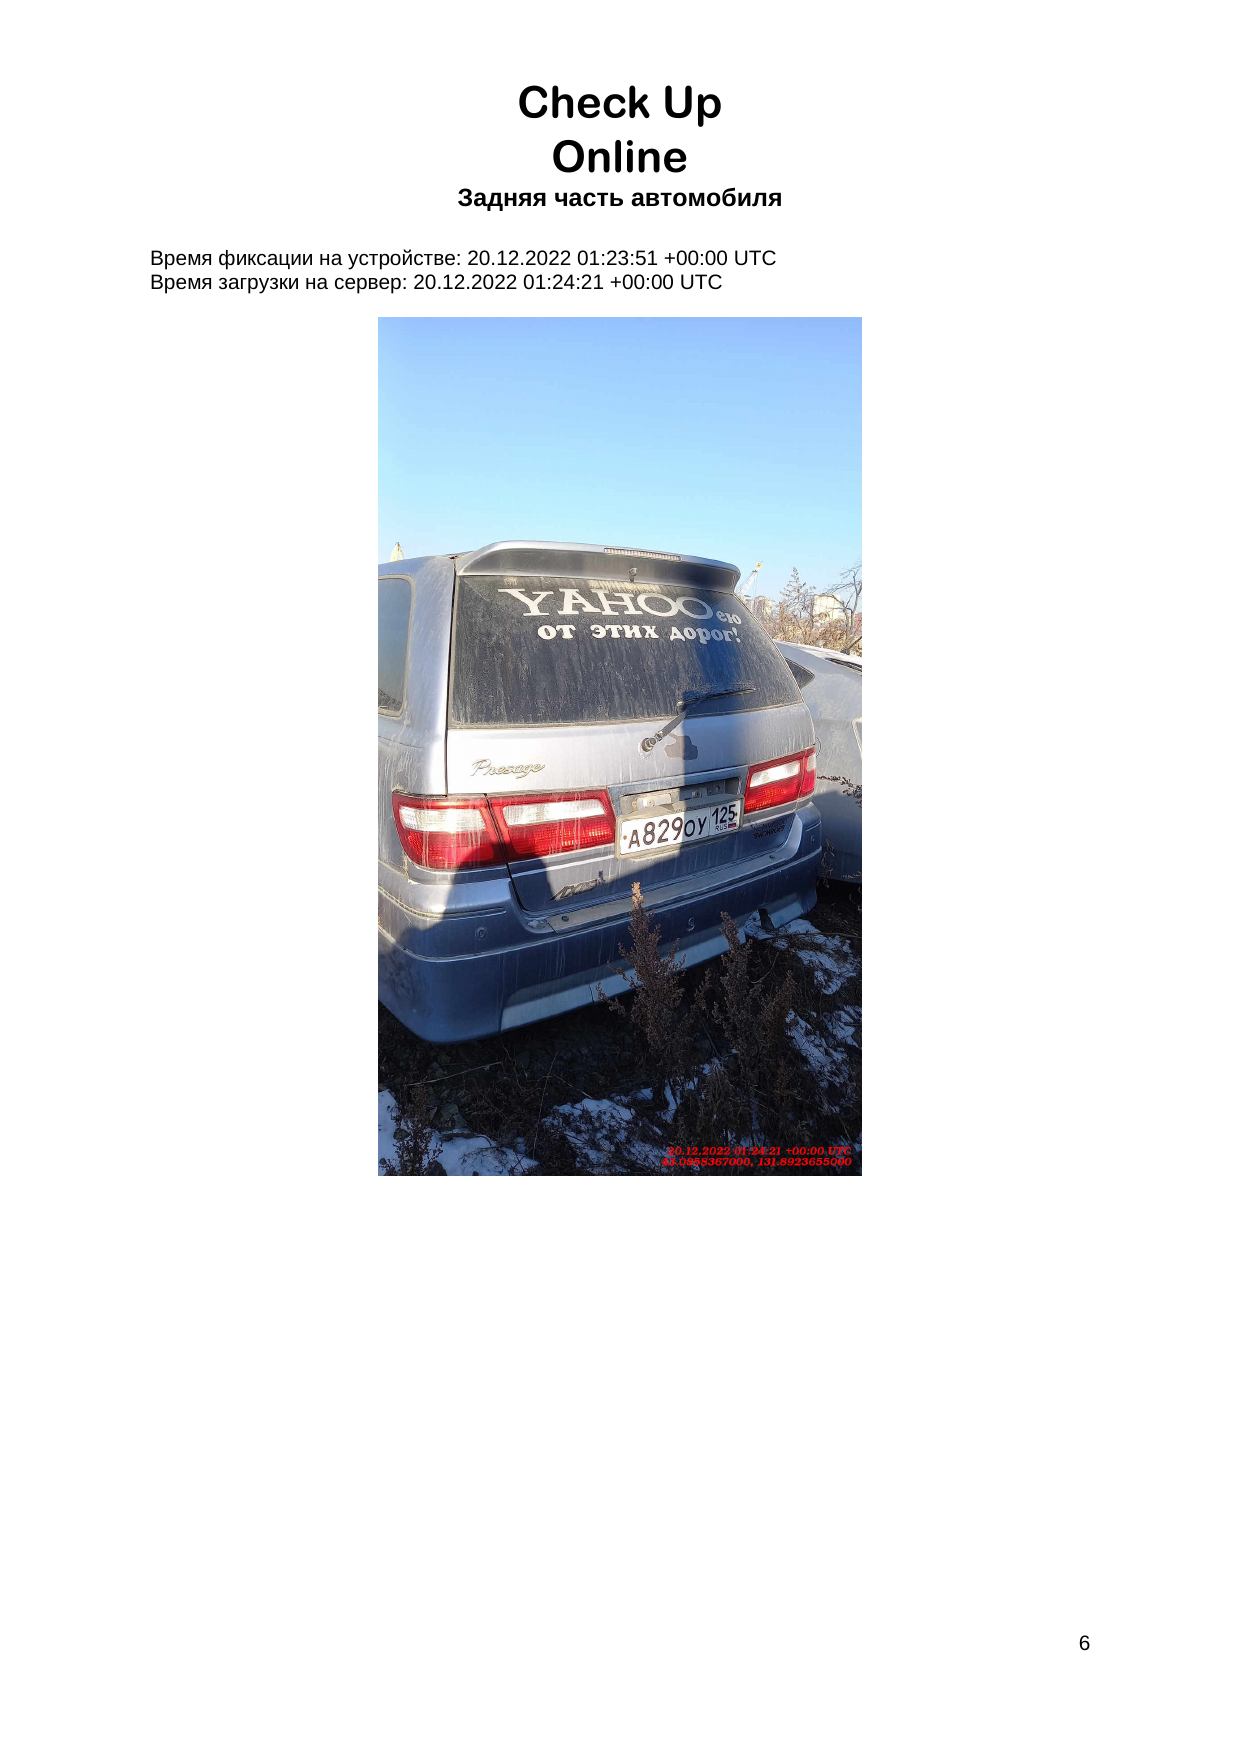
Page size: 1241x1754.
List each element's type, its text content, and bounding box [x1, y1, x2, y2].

text Время фиксации на устройстве: 20.12.2022 01:23:51 +00:00 UTC [150, 246, 1090, 269]
picture [378, 317, 862, 1176]
text Время загрузки на сервер: 20.12.2022 01:24:21 +00:00 UTC [150, 269, 1090, 293]
subtitle Задняя часть автомобиля [150, 183, 1090, 212]
picture [511, 75, 729, 184]
